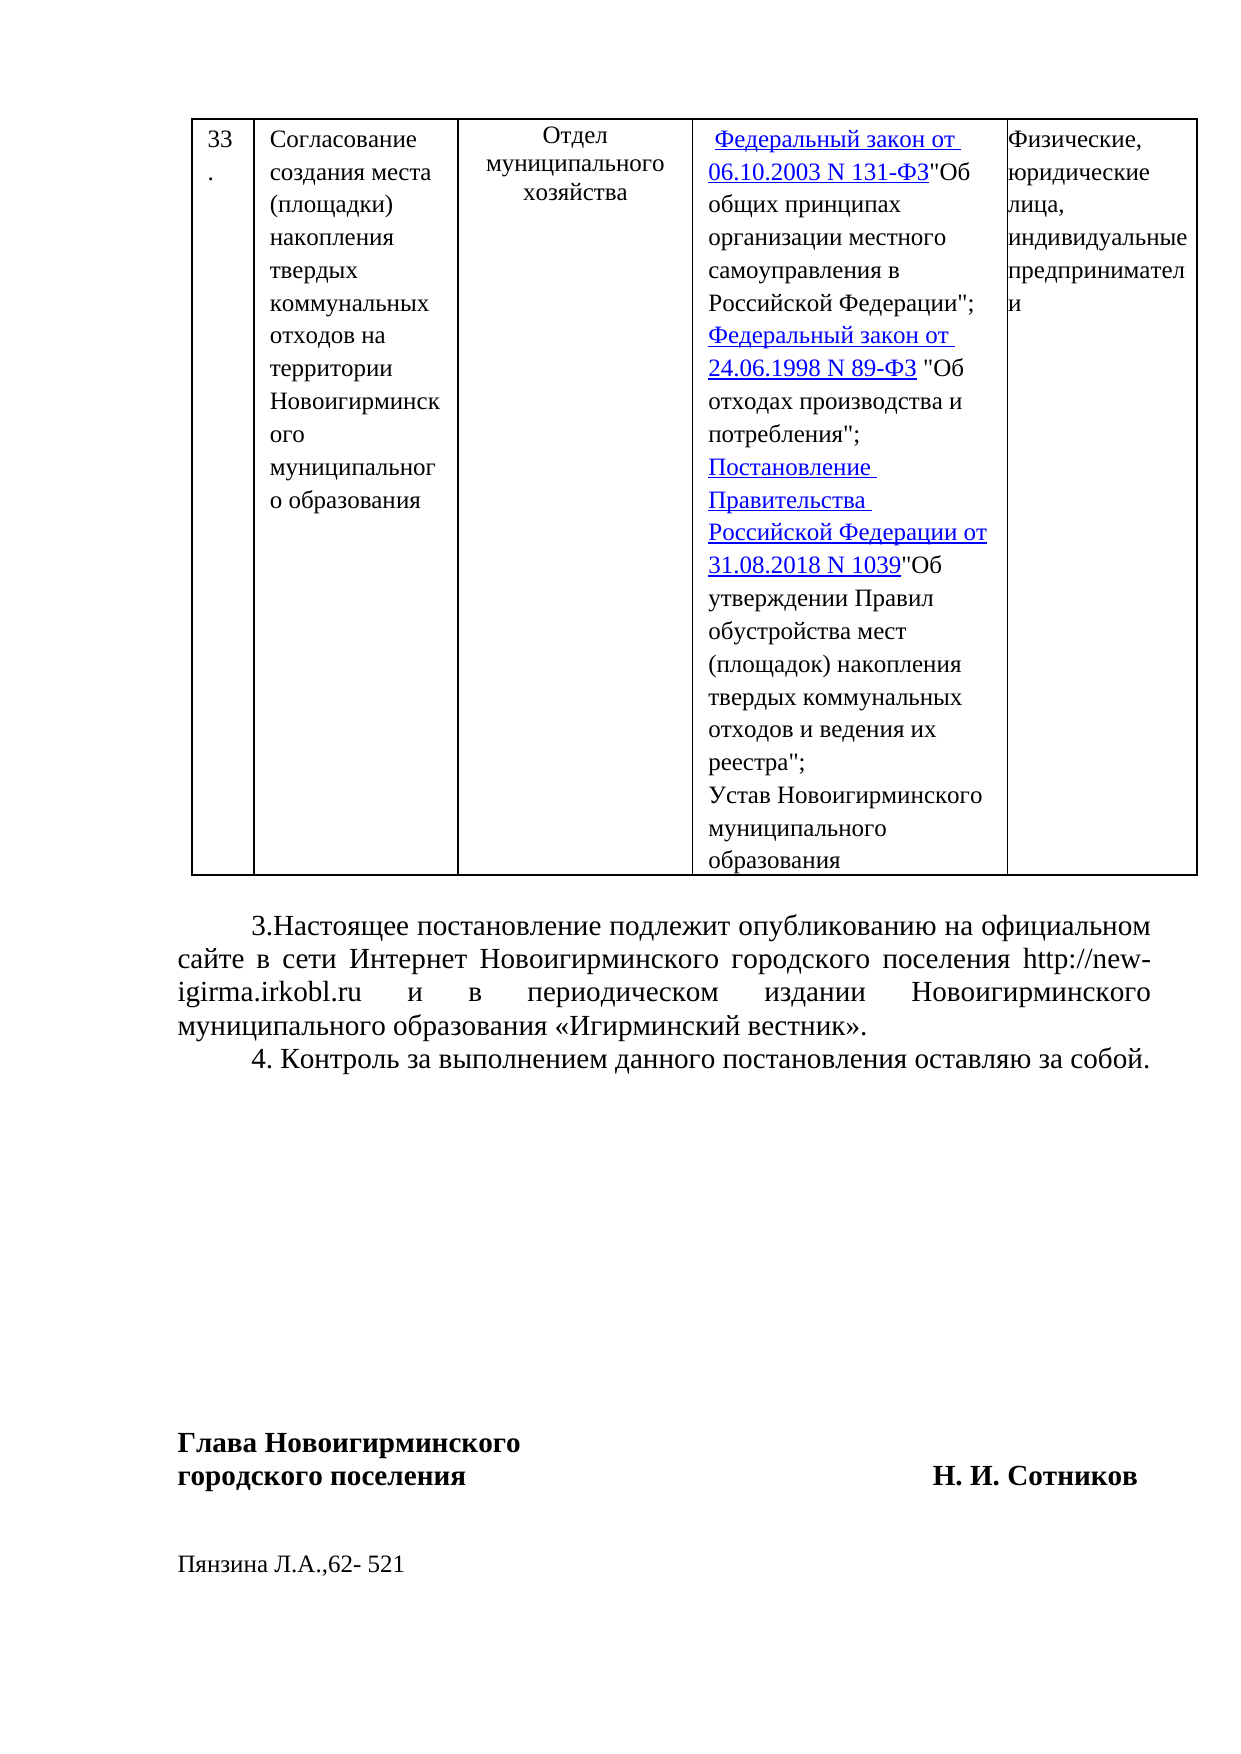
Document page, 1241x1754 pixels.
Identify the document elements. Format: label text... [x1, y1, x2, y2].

table_header Согласование создания места (площадки) накопления твердых коммунальных отходов на территории Новоигирминского муниципального образования [255, 120, 457, 874]
table_header Физические, юридические лица, индивидуальные предприниматели [1008, 120, 1196, 874]
text Пянзина Л.А.,62- 521 [177, 1549, 1152, 1578]
list 4. Контроль за выполнением данного постановления оставляю за собой. [177, 1042, 1152, 1075]
list Глава Новоигирминского [177, 1425, 1152, 1458]
table_header Отдел муниципального хозяйства [459, 120, 692, 874]
table_header Федеральный закон от 06.10.2003 N 131-ФЗ"Об общих принципах организации местного самоуправления в Российской Федерации"; Федеральный закон от 24.06.1998 N 89-ФЗ "Об отходах производства и потребления"; Постановление Правительства Российской Федерации от 31.08.2018 N 1039"Об утверждении Правил обустройства мест (площадок) накопления твердых коммунальных отходов и ведения их реестра"; Устав Новоигирминского муниципального образования [693, 120, 1007, 874]
text городского поселения Н. И. Сотников [177, 1458, 1152, 1492]
table_header 33. [193, 120, 253, 874]
list 3.Настоящее постановление подлежит опубликованию на официальном сайте в сети Интернет Новоигирминского городского поселения http://new-igirma.irkobl.ru и в периодическом издании Новоигирминского муниципального образования «Игирминский вестник». [177, 909, 1152, 1042]
